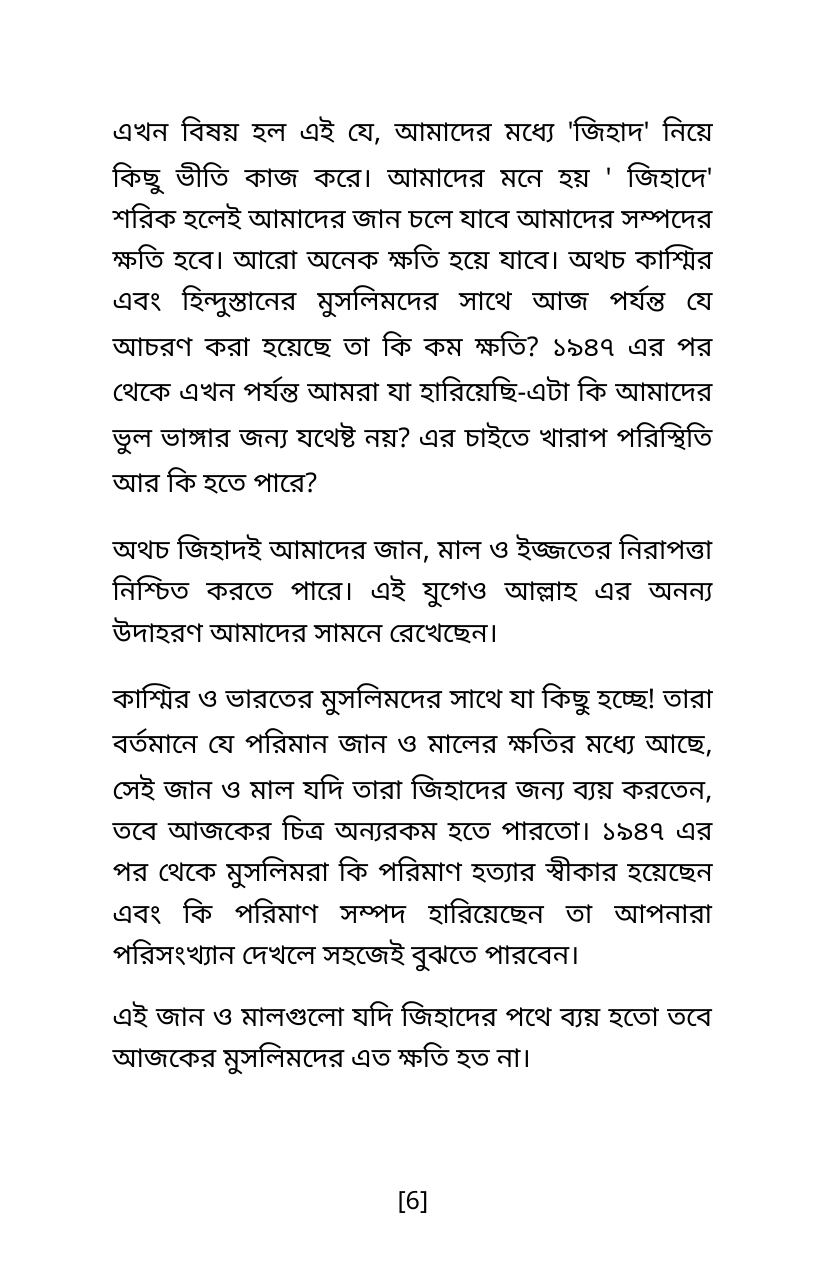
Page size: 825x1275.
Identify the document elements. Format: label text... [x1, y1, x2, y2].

text এই জান ও মালগুলো যদি জিহাদের পথে ব্যয় হতো তবে আজকের মুসলিমদের এত ক্ষতি হত না। [112, 1001, 712, 1079]
text অথচ জিহাদই আমাদের জান, মাল ও ইজ্জতের নিরাপত্তা নিশ্চিত করতে পারে। এই যুগেও আল্লাহ এর অনন্য উদাহরণ আমাদের সামনে রেখেছেন। [112, 531, 712, 653]
text কাশ্মির ও ভারতের মুসলিমদের সাথে যা কিছু হচ্ছে! তারা বর্তমানে যে পরিমান জান ও মালের ক্ষতির মধ্যে আছে, সেই জান ও মাল যদি তারা জিহাদের জন্য ব্যয় করতেন, তবে আজকের চিত্র অন্যরকম হতে পারতো। ১৯৪৭ এর পর থেকে মুসলিমরা কি পরিমাণ হত্যার স্বীকার হয়েছেন এবং কি পরিমাণ সম্পদ হারিয়েছেন তা আপনারা পরিসংখ্যান দেখলে সহজেই বুঝতে পারবেন। [112, 679, 712, 975]
text এখন বিষয় হল এই যে, আমাদের মধ্যে 'জিহাদ' নিয়ে কিছু ভীতি কাজ করে। আমাদের মনে হয় ' জিহাদে' শরিক হলেই আমাদের জান চলে যাবে আমাদের সম্পদের ক্ষতি হবে। আরো অনেক ক্ষতি হয়ে যাবে। অথচ কাশ্মির এবং হিন্দুস্তানের মুসলিমদের সাথে আজ পর্যন্ত যে আচরণ করা হয়েছে তা কি কম ক্ষতি? ১৯৪৭ এর পর থেকে এখন পর্যন্ত আমরা যা হারিয়েছি-এটা কি আমাদের ভুল ভাঙ্গার জন্য যথেষ্ট নয়? এর চাইতে খারাপ পরিস্থিতি আর কি হতে পারে? [112, 112, 712, 504]
